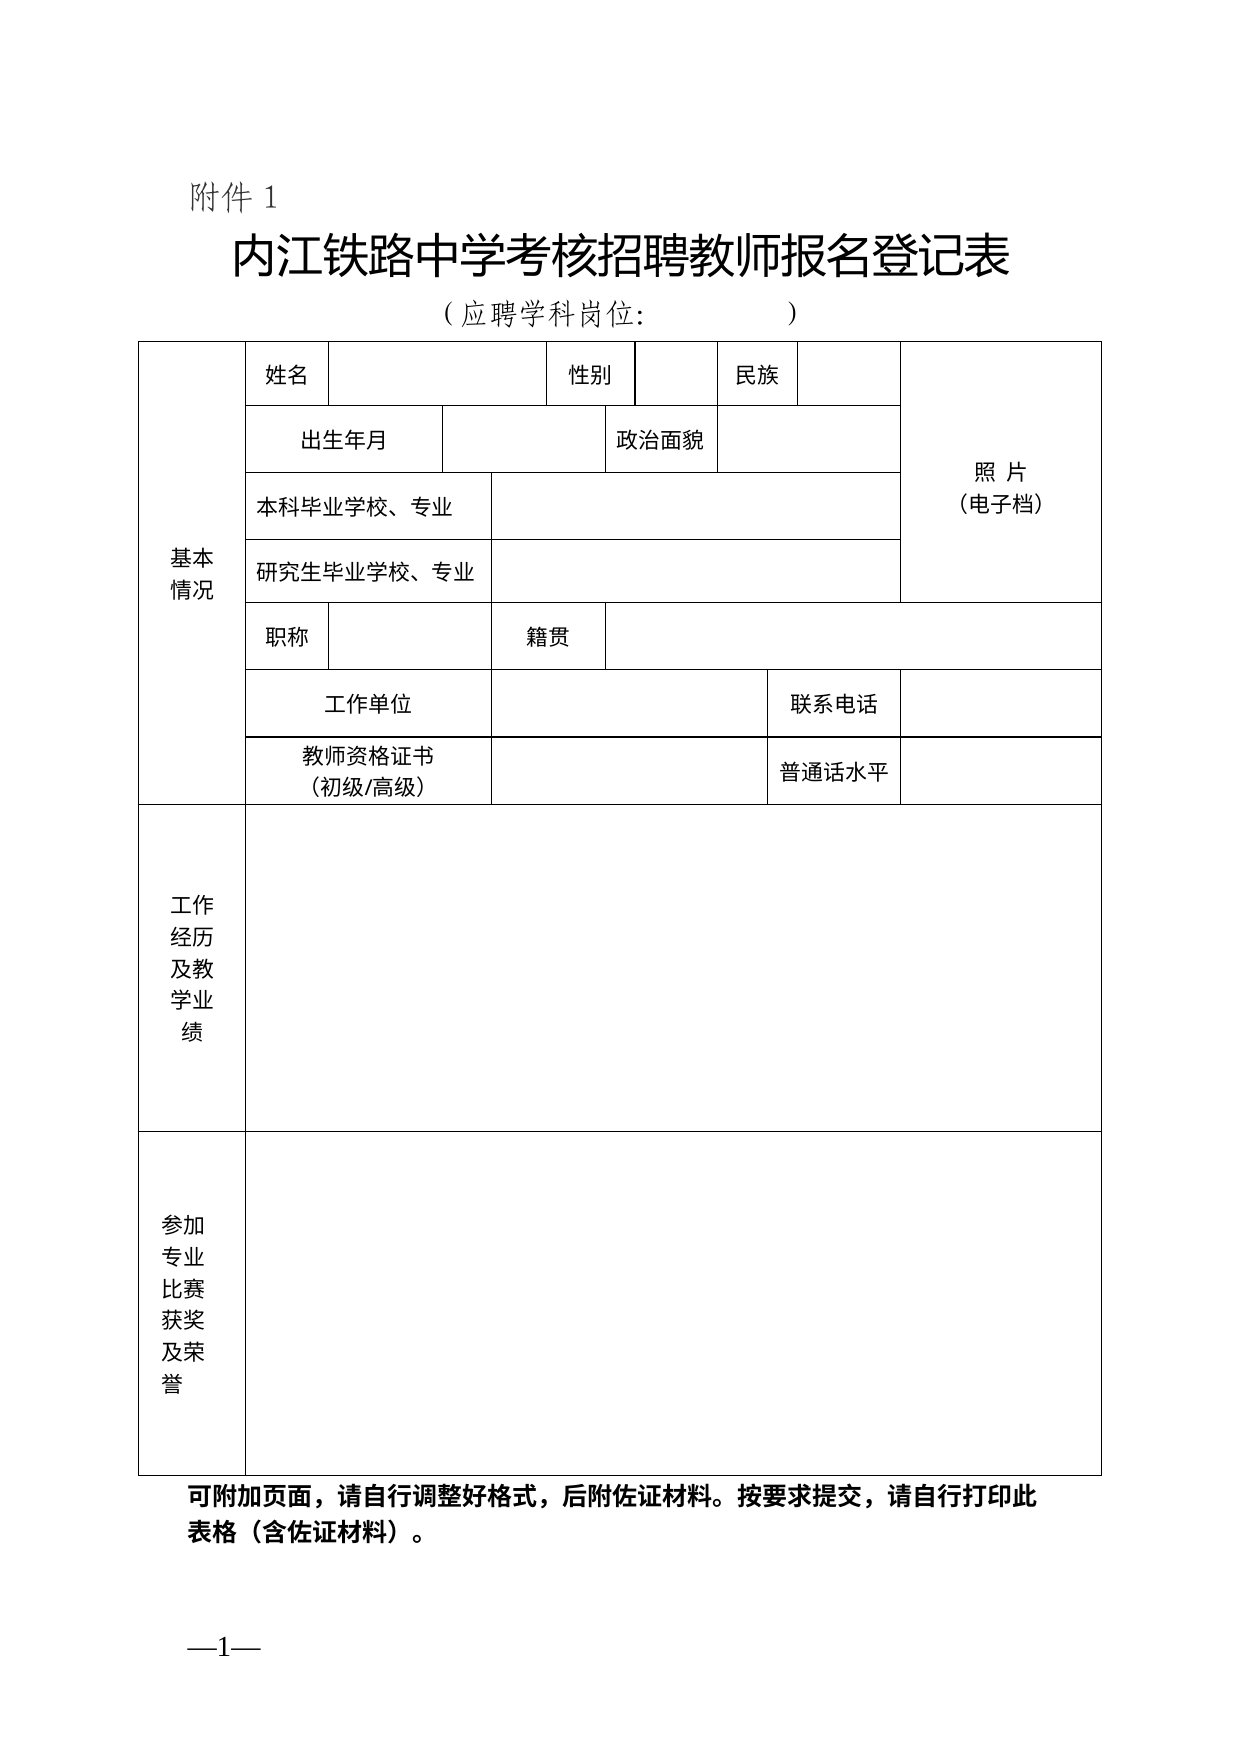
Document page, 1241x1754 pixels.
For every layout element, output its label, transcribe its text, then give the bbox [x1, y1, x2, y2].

table_header [636, 342, 717, 405]
table_cell [246, 1132, 1101, 1475]
table_cell 出生年月 [246, 406, 442, 472]
table_cell 参加专业比赛获奖及荣誉 [139, 1132, 245, 1475]
table_cell 教师资格证书 （初级/高级） [246, 738, 491, 804]
table_cell [606, 603, 1101, 669]
table_cell [329, 603, 491, 669]
table_cell 普通话水平 [768, 738, 900, 804]
table_cell 研究生毕业学校、专业 [246, 540, 491, 602]
table_cell [492, 738, 767, 804]
table_header 民族 [718, 342, 797, 405]
table_cell 政治面貌 [606, 406, 717, 472]
table_cell [492, 473, 900, 539]
text 可附加页面，请自行调整好格式，后附佐证材料。按要求提交，请自行打印此表格（含佐证材料）。 [187, 1476, 1053, 1549]
text 附件１ [187, 166, 1053, 224]
table_cell 本科毕业学校、专业 [246, 473, 491, 539]
table_header [329, 342, 546, 405]
table_header [798, 342, 900, 405]
text 内江铁路中学考核招聘教师报名登记表 [187, 224, 1053, 283]
table_cell 联系电话 [768, 670, 900, 736]
table_cell [901, 670, 1101, 736]
table_cell 籍贯 [492, 603, 605, 669]
table_cell 工作经历 及教学业绩 [139, 805, 245, 1131]
text （应聘学科岗位： ） [187, 283, 1053, 341]
table_cell 职称 [246, 603, 328, 669]
table_header 基本情况 [139, 342, 245, 804]
table_cell [443, 406, 605, 472]
table_cell [246, 805, 1101, 1131]
table_cell [492, 540, 900, 602]
table_cell [718, 406, 900, 472]
table_cell [901, 738, 1101, 804]
table_cell [492, 670, 767, 736]
table_cell 工作单位 [246, 670, 491, 736]
table_header 姓名 [246, 342, 328, 405]
table_header 照 片 （电子档） [901, 342, 1101, 602]
table_header 性别 [547, 342, 634, 405]
